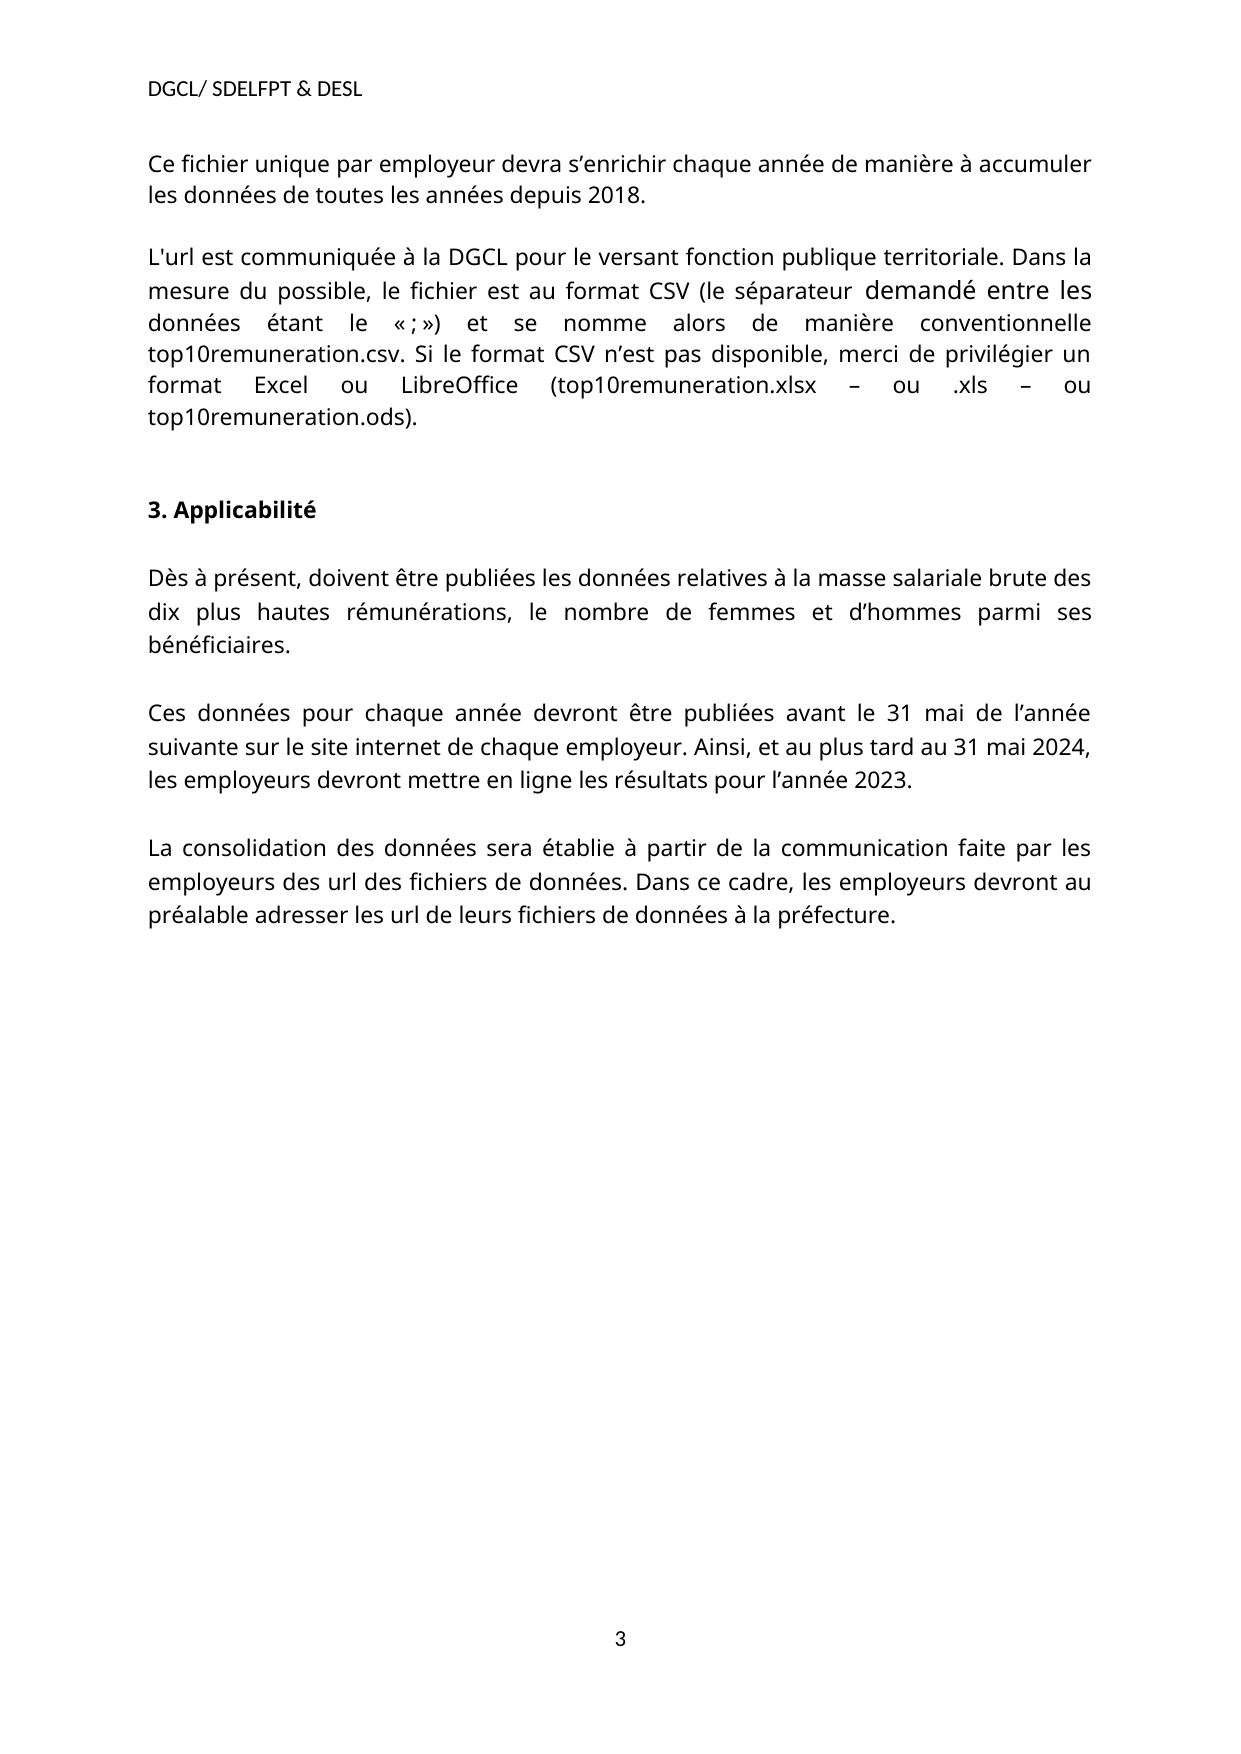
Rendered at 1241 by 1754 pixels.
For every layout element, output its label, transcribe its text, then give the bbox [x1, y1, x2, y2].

text Ce fichier unique par employeur devra s’enrichir chaque année de manière à accumuler les données de toutes les années depuis 2018. [148, 148, 1093, 210]
text 3. Applicabilité [148, 494, 1093, 525]
text Dès à présent, doivent être publiées les données relatives à la masse salariale brute des dix plus hautes rémunérations, le nombre de femmes et d’hommes parmi ses bénéficiaires. [148, 562, 1093, 660]
text L'url est communiquée à la DGCL pour le versant fonction publique territoriale. Dans la mesure du possible, le fichier est au format CSV (le séparateur demandé entre les données étant le « ; ») et se nomme alors de manière conventionnelle top10remuneration.csv. Si le format CSV n’est pas disponible, merci de privilégier un format Excel ou LibreOffice (top10remuneration.xlsx – ou .xls – ou top10remuneration.ods). [148, 241, 1093, 432]
text Ces données pour chaque année devront être publiées avant le 31 mai de l’année suivante sur le site internet de chaque employeur. Ainsi, et au plus tard au 31 mai 2024, les employeurs devront mettre en ligne les résultats pour l’année 2023. [148, 697, 1093, 795]
text La consolidation des données sera établie à partir de la communication faite par les employeurs des url des fichiers de données. Dans ce cadre, les employeurs devront au préalable adresser les url de leurs fichiers de données à la préfecture. [148, 832, 1093, 930]
